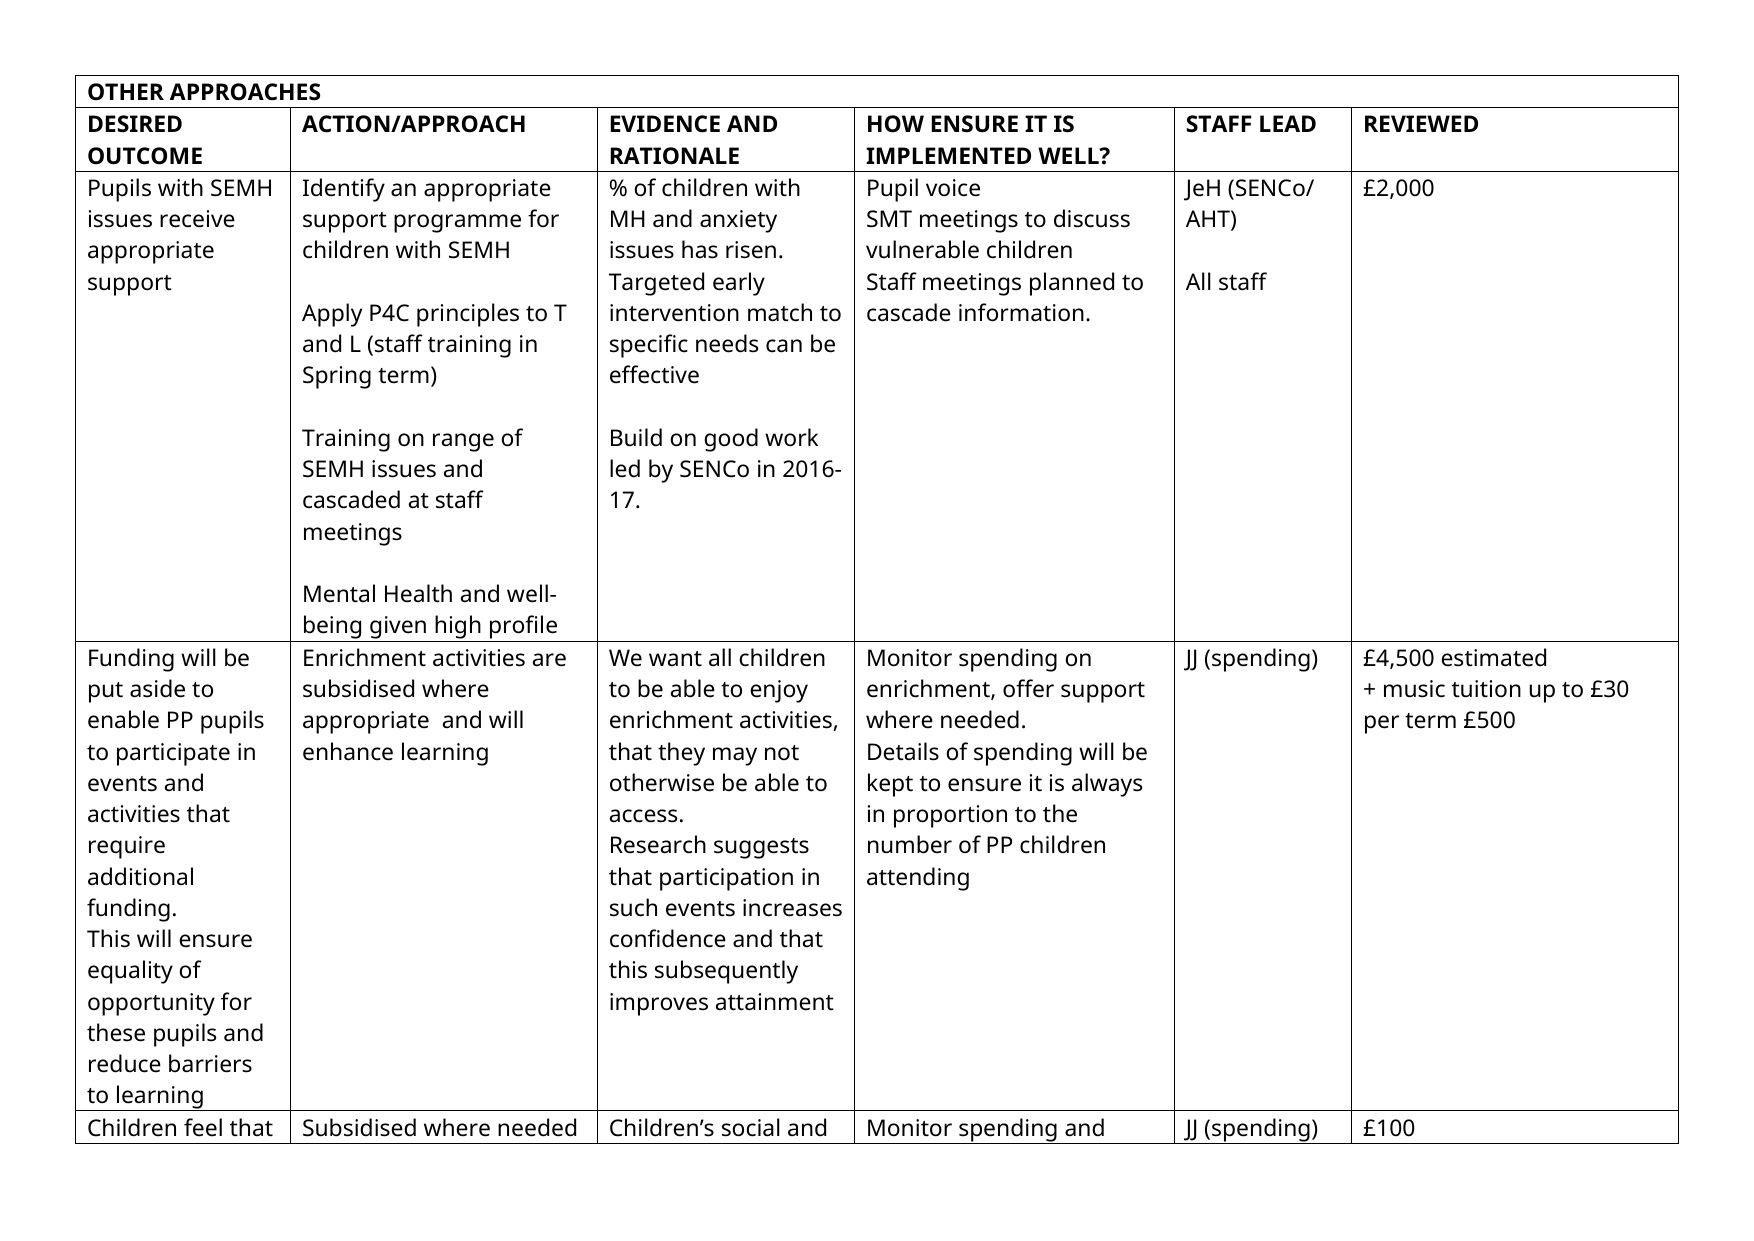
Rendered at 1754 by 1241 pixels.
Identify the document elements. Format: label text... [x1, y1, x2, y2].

table_cell £2,000 [1352, 172, 1678, 641]
table_cell JJ (spending) [1175, 642, 1351, 1110]
table_cell We want all children to be able to enjoy enrichment activities, that they may not otherwise be able to access. Research suggests that participation in such events increases confidence and that this subsequently improves attainment [598, 642, 854, 1110]
table_cell STAFF LEAD [1175, 108, 1351, 171]
table_cell JeH (SENCo/ AHT) All staff [1175, 172, 1351, 641]
table_cell £100 [1352, 1111, 1678, 1143]
table_cell HOW ENSURE IT IS IMPLEMENTED WELL? [855, 108, 1174, 171]
table_cell JJ (spending) [1175, 1111, 1351, 1143]
table_cell DESIRED OUTCOME [76, 108, 290, 171]
table_cell Monitor spending on enrichment, offer support where needed. Details of spending will be kept to ensure it is always in proportion to the number of PP children attending [855, 642, 1174, 1110]
table_cell REVIEWED [1352, 108, 1678, 171]
table_cell Pupils with SEMH issues receive appropriate support [76, 172, 290, 641]
table_cell Funding will be put aside to enable PP pupils to participate in events and activities that require additional funding. This will ensure equality of opportunity for these pupils and reduce barriers to learning [76, 642, 290, 1110]
table_cell ACTION/APPROACH [291, 108, 597, 171]
table_cell Enrichment activities are subsidised where appropriate and will enhance learning [291, 642, 597, 1110]
table_header OTHER APPROACHES [76, 76, 1678, 107]
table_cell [291, 1111, 597, 1143]
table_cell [598, 1111, 854, 1143]
table_cell Pupil voice SMT meetings to discuss vulnerable children Staff meetings planned to cascade information. [855, 172, 1174, 641]
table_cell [76, 1111, 290, 1143]
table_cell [855, 1111, 1174, 1143]
table_cell EVIDENCE AND RATIONALE [598, 108, 854, 171]
table_cell £4,500 estimated + music tuition up to £30 per term £500 [1352, 642, 1678, 1110]
table_cell % of children with MH and anxiety issues has risen. Targeted early intervention match to specific needs can be effective Build on good work led by SENCo in 2016-17. [598, 172, 854, 641]
table_cell Identify an appropriate support programme for children with SEMH Apply P4C principles to T and L (staff training in Spring term) Training on range of SEMH issues and cascaded at staff meetings Mental Health and well-being given high profile [291, 172, 597, 641]
